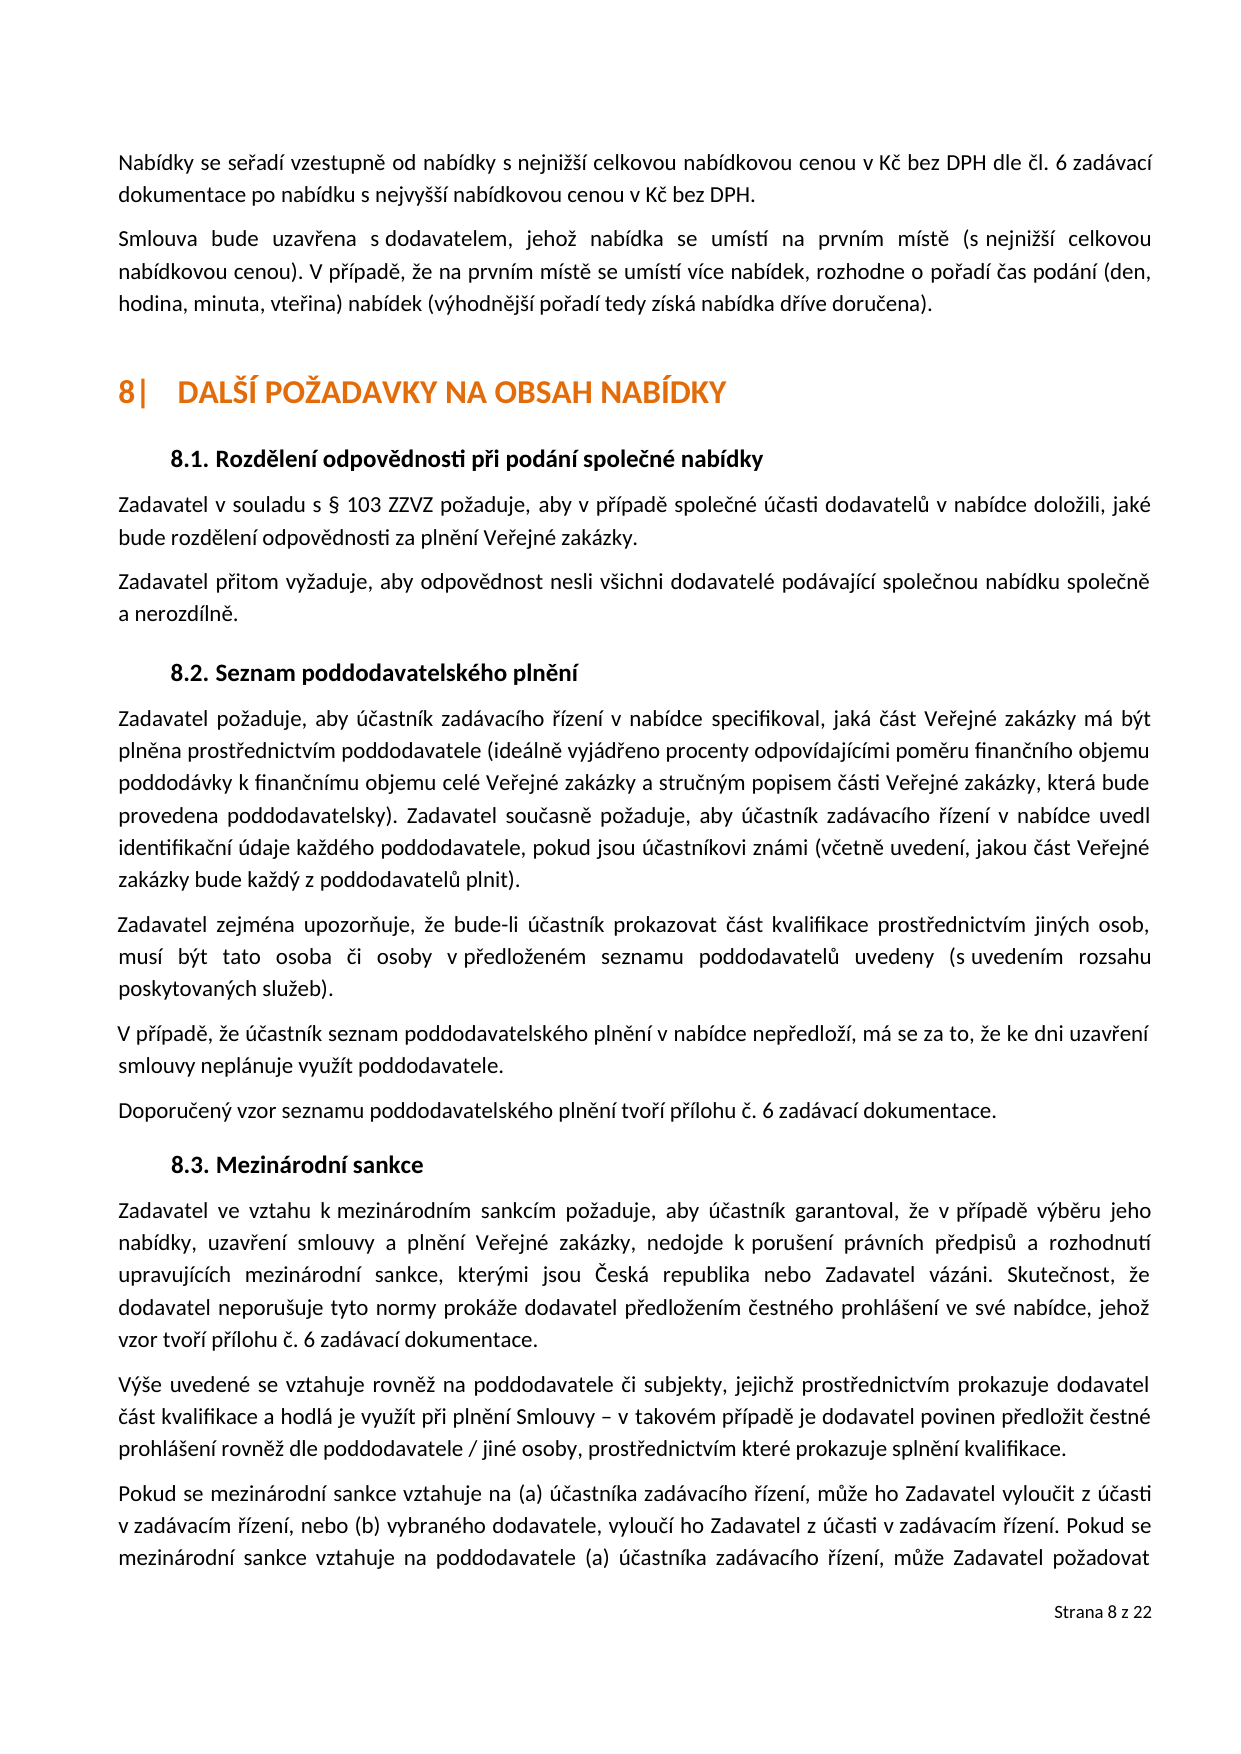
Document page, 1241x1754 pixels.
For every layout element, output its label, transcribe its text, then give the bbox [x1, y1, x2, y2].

subtitle Seznam poddodavatelského plnění [170, 657, 1152, 687]
text Zadavatel v souladu s § 103 ZZVZ požaduje, aby v případě společné účasti dodavatelů v nabídce doložili, jaké bude rozdělení odpovědnosti za plnění Veřejné zakázky. [118, 490, 1152, 551]
text V případě, že účastník seznam poddodavatelského plnění v nabídce nepředloží, má se za to, že ke dni uzavření smlouvy neplánuje využít poddodavatele. [117, 1019, 1152, 1079]
text Smlouva bude uzavřena s dodavatelem, jehož nabídka se umístí na prvním místě (s nejnižší celkovou nabídkovou cenou). V případě, že na prvním místě se umístí více nabídek, rozhodne o pořadí čas podání (den, hodina, minuta, vteřina) nabídek (výhodnější pořadí tedy získá nabídka dříve doručena). [118, 224, 1152, 317]
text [118, 1479, 1152, 1571]
subtitle Mezinárodní sankce [171, 1149, 1152, 1179]
text Nabídky se seřadí vzestupně od nabídky s nejnižší celkovou nabídkovou cenou v Kč bez DPH dle čl. 6 zadávací dokumentace po nabídku s nejvyšší nabídkovou cenou v Kč bez DPH. [118, 148, 1152, 208]
text Zadavatel požaduje, aby účastník zadávacího řízení v nabídce specifikoval, jaká část Veřejné zakázky má být plněna prostřednictvím poddodavatele (ideálně vyjádřeno procenty odpovídajícími poměru finančního objemu poddodávky k finančnímu objemu celé Veřejné zakázky a stručným popisem části Veřejné zakázky, která bude provedena poddodavatelsky). Zadavatel současně požaduje, aby účastník zadávacího řízení v nabídce uvedl identifikační údaje každého poddodavatele, pokud jsou účastníkovi známi (včetně uvedení, jakou část Veřejné zakázky bude každý z poddodavatelů plnit). [118, 704, 1152, 893]
text Zadavatel zejména upozorňuje, že bude-li účastník prokazovat část kvalifikace prostřednictvím jiných osob, musí být tato osoba či osoby v předloženém seznamu poddodavatelů uvedeny (s uvedením rozsahu poskytovaných služeb). [117, 910, 1152, 1002]
text Zadavatel přitom vyžaduje, aby odpovědnost nesli všichni dodavatelé podávající společnou nabídku společně a nerozdílně. [118, 567, 1152, 627]
subtitle Rozdělení odpovědnosti při podání společné nabídky [170, 443, 1152, 473]
text Doporučený vzor seznamu poddodavatelského plnění tvoří přílohu č. 6 zadávací dokumentace. [118, 1096, 1152, 1124]
text Zadavatel ve vztahu k mezinárodním sankcím požaduje, aby účastník garantoval, že v případě výběru jeho nabídky, uzavření smlouvy a plnění Veřejné zakázky, nedojde k porušení právních předpisů a rozhodnutí upravujících mezinárodní sankce, kterými jsou Česká republika nebo Zadavatel vázáni. Skutečnost, že dodavatel neporušuje tyto normy prokáže dodavatel předložením čestného prohlášení ve své nabídce, jehož vzor tvoří přílohu č. 6 zadávací dokumentace. [118, 1196, 1152, 1353]
subtitle další požadavky na obsah nabídky [118, 371, 1152, 412]
text Výše uvedené se vztahuje rovněž na poddodavatele či subjekty, jejichž prostřednictvím prokazuje dodavatel část kvalifikace a hodlá je využít při plnění Smlouvy – v takovém případě je dodavatel povinen předložit čestné prohlášení rovněž dle poddodavatele / jiné osoby, prostřednictvím které prokazuje splnění kvalifikace. [118, 1370, 1152, 1462]
